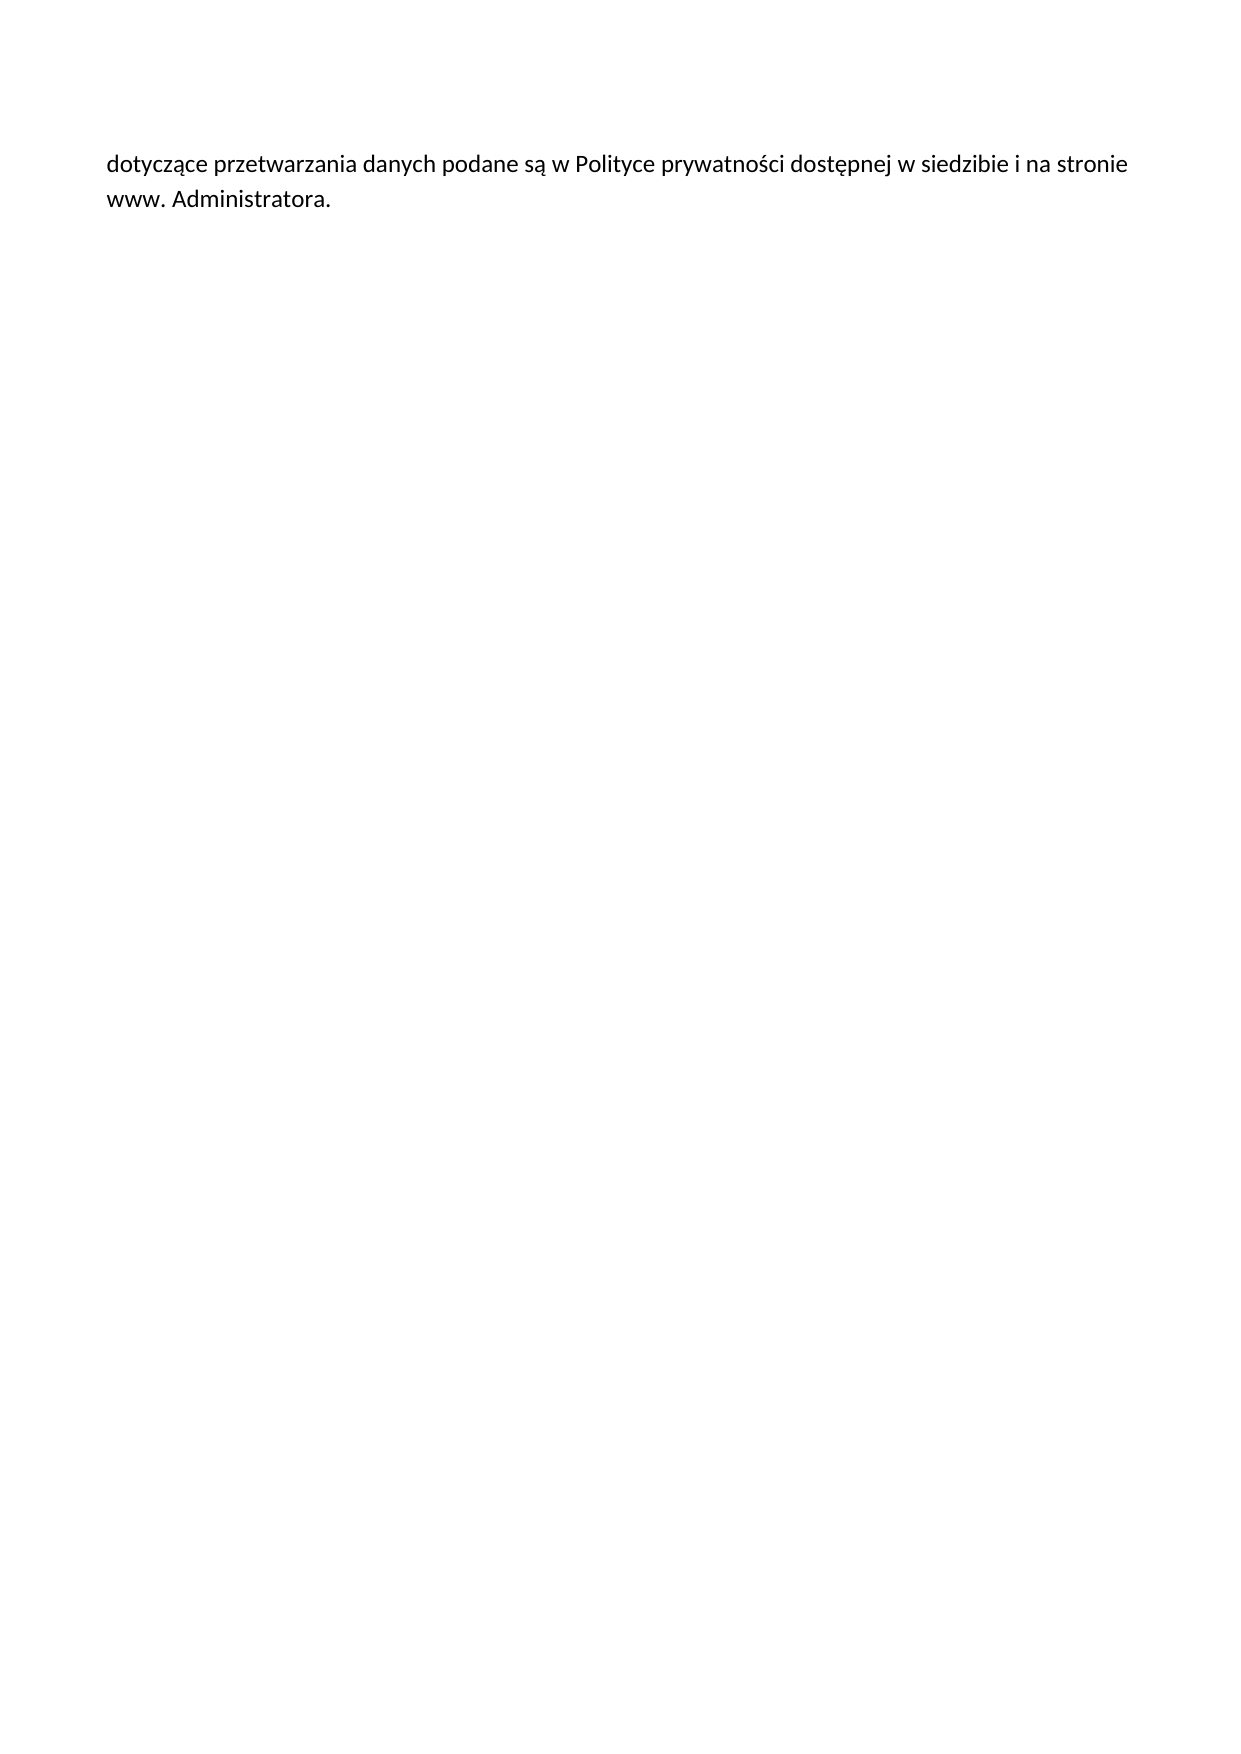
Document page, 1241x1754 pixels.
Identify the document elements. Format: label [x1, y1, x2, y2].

text [106, 148, 1134, 213]
